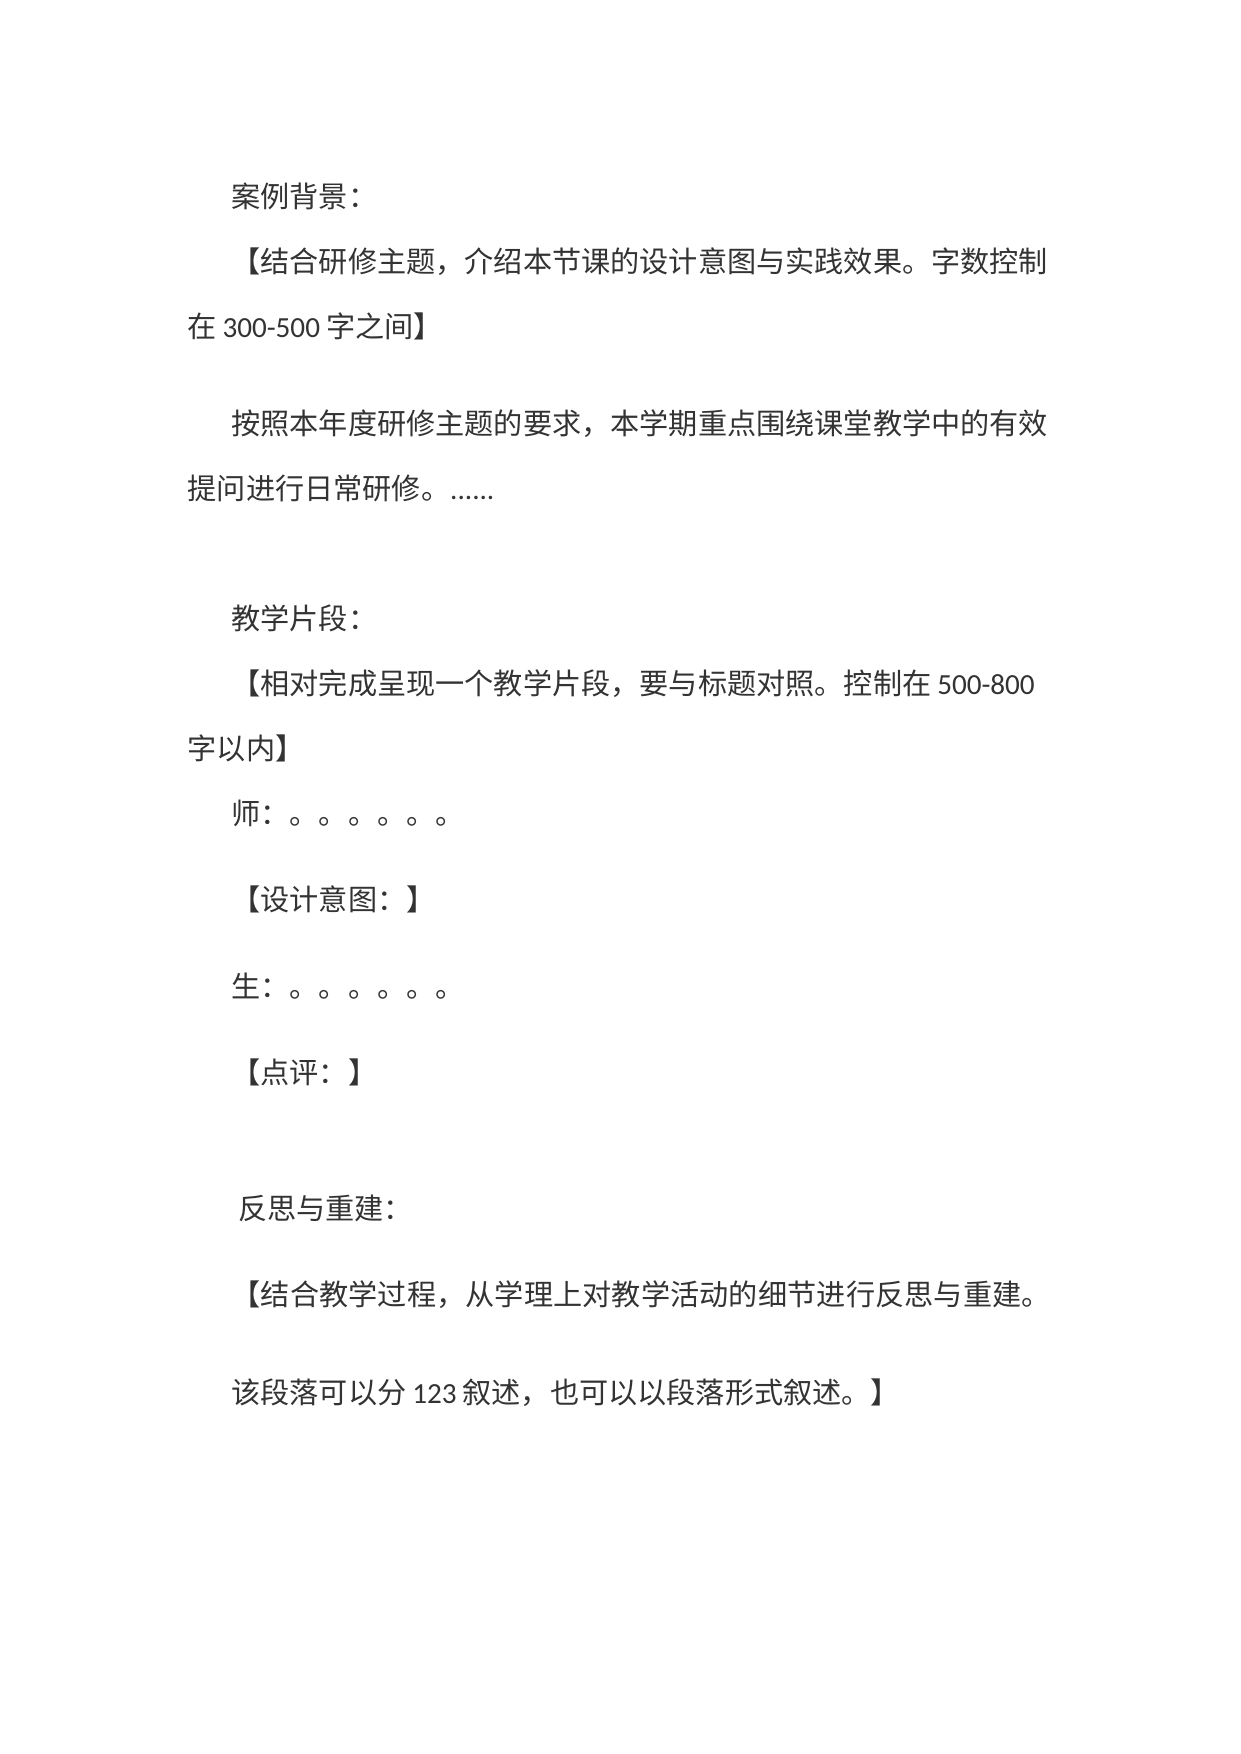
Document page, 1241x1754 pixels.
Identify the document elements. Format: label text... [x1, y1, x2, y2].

text 【结合研修主题，介绍本节课的设计意图与实践效果。字数控制在300-500字之间】 [187, 227, 1053, 357]
list 反思与重建： [231, 1174, 1053, 1239]
list 【结合教学过程，从学理上对教学活动的细节进行反思与重建。该段落可以分123叙述，也可以以段落形式叙述。】 [231, 1261, 1053, 1423]
text 教学片段： [187, 584, 1053, 649]
text 生：。。。。。。 [187, 952, 1053, 1017]
text 案例背景： [187, 162, 1053, 227]
text 【点评：】 [187, 1038, 1053, 1103]
text 【设计意图：】 [187, 866, 1053, 931]
text 【相对完成呈现一个教学片段，要与标题对照。控制在500-800字以内】 [187, 649, 1053, 779]
text 师：。。。。。。 [187, 779, 1053, 844]
text 按照本年度研修主题的要求，本学期重点围绕课堂教学中的有效提问进行日常研修。...... [187, 389, 1053, 519]
